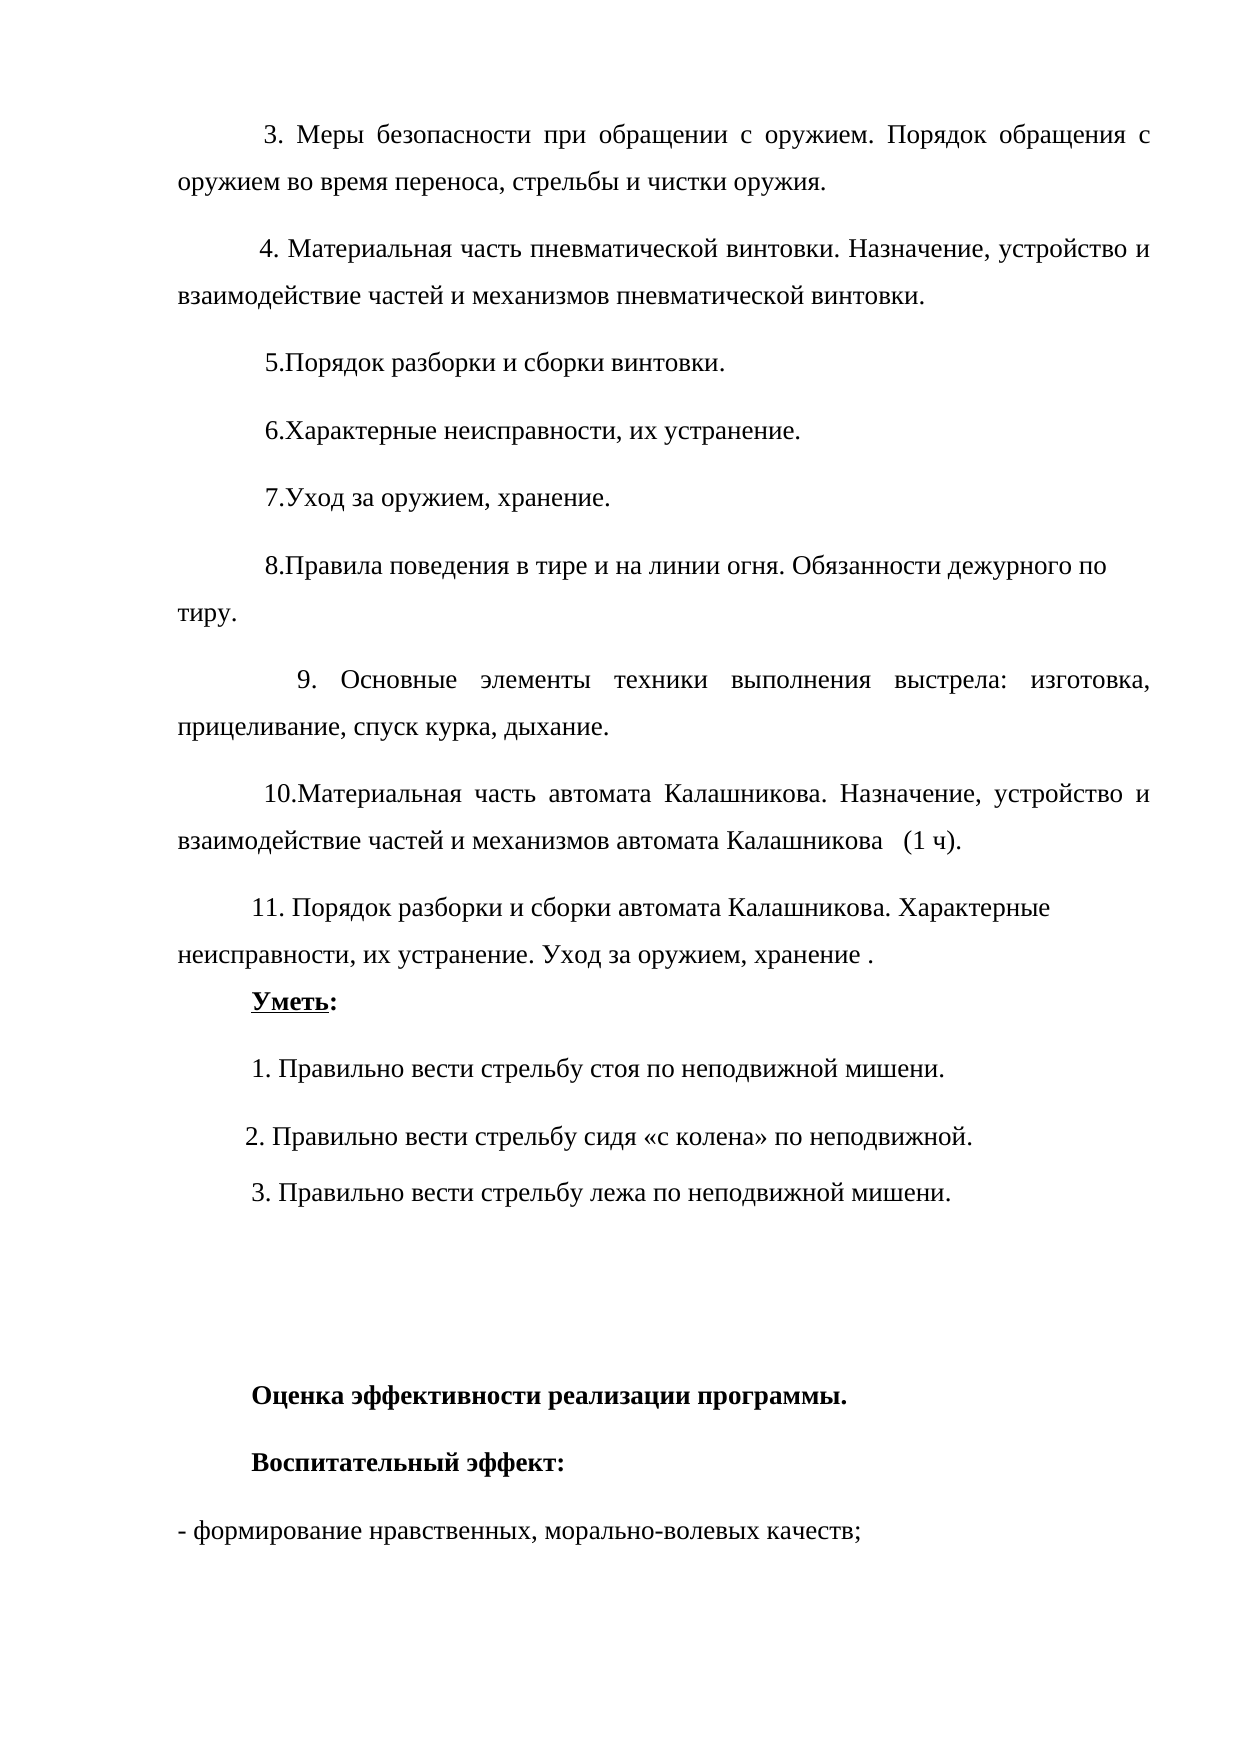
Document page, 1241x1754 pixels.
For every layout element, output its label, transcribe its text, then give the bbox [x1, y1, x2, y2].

text 7.Уход за оружием, хранение. [177, 481, 1152, 513]
text 11. Порядок разборки и сборки автомата Калашникова. Характерные неисправности, их устранение. Уход за оружием, хранение . [177, 891, 1152, 969]
text 3. Меры безопасности при обращении с оружием. Порядок обращения с оружием во время переноса, стрельбы и чистки оружия. [177, 118, 1152, 196]
text 6.Характерные неисправности, их устранение. [177, 414, 1152, 445]
text Воспитательный эффект: [177, 1446, 1152, 1477]
text Уметь: [177, 985, 1152, 1016]
text 4. Материальная часть пневматической винтовки. Назначение, устройство и взаимодействие частей и механизмов пневматической винтовки. [177, 232, 1152, 310]
text 2. Правильно вести стрельбу сидя «с колена» по неподвижной. [177, 1120, 1152, 1151]
text 8.Правила поведения в тире и на линии огня. Обязанности дежурного по тиру. [177, 549, 1152, 627]
text 10.Материальная часть автомата Калашникова. Назначение, устройство и взаимодействие частей и механизмов автомата Калашникова (1 ч). [177, 777, 1152, 855]
text 5.Порядок разборки и сборки винтовки. [177, 346, 1152, 378]
text - формирование нравственных, морально-волевых качеств; [177, 1514, 1152, 1545]
text 1. Правильно вести стрельбу стоя по неподвижной мишени. [177, 1052, 1152, 1083]
text 3. Правильно вести стрельбу лежа по неподвижной мишени. [177, 1176, 1152, 1207]
text Оценка эффективности реализации программы. [177, 1379, 1152, 1410]
text 9. Основные элементы техники выполнения выстрела: изготовка, прицеливание, спуск курка, дыхание. [177, 663, 1152, 741]
